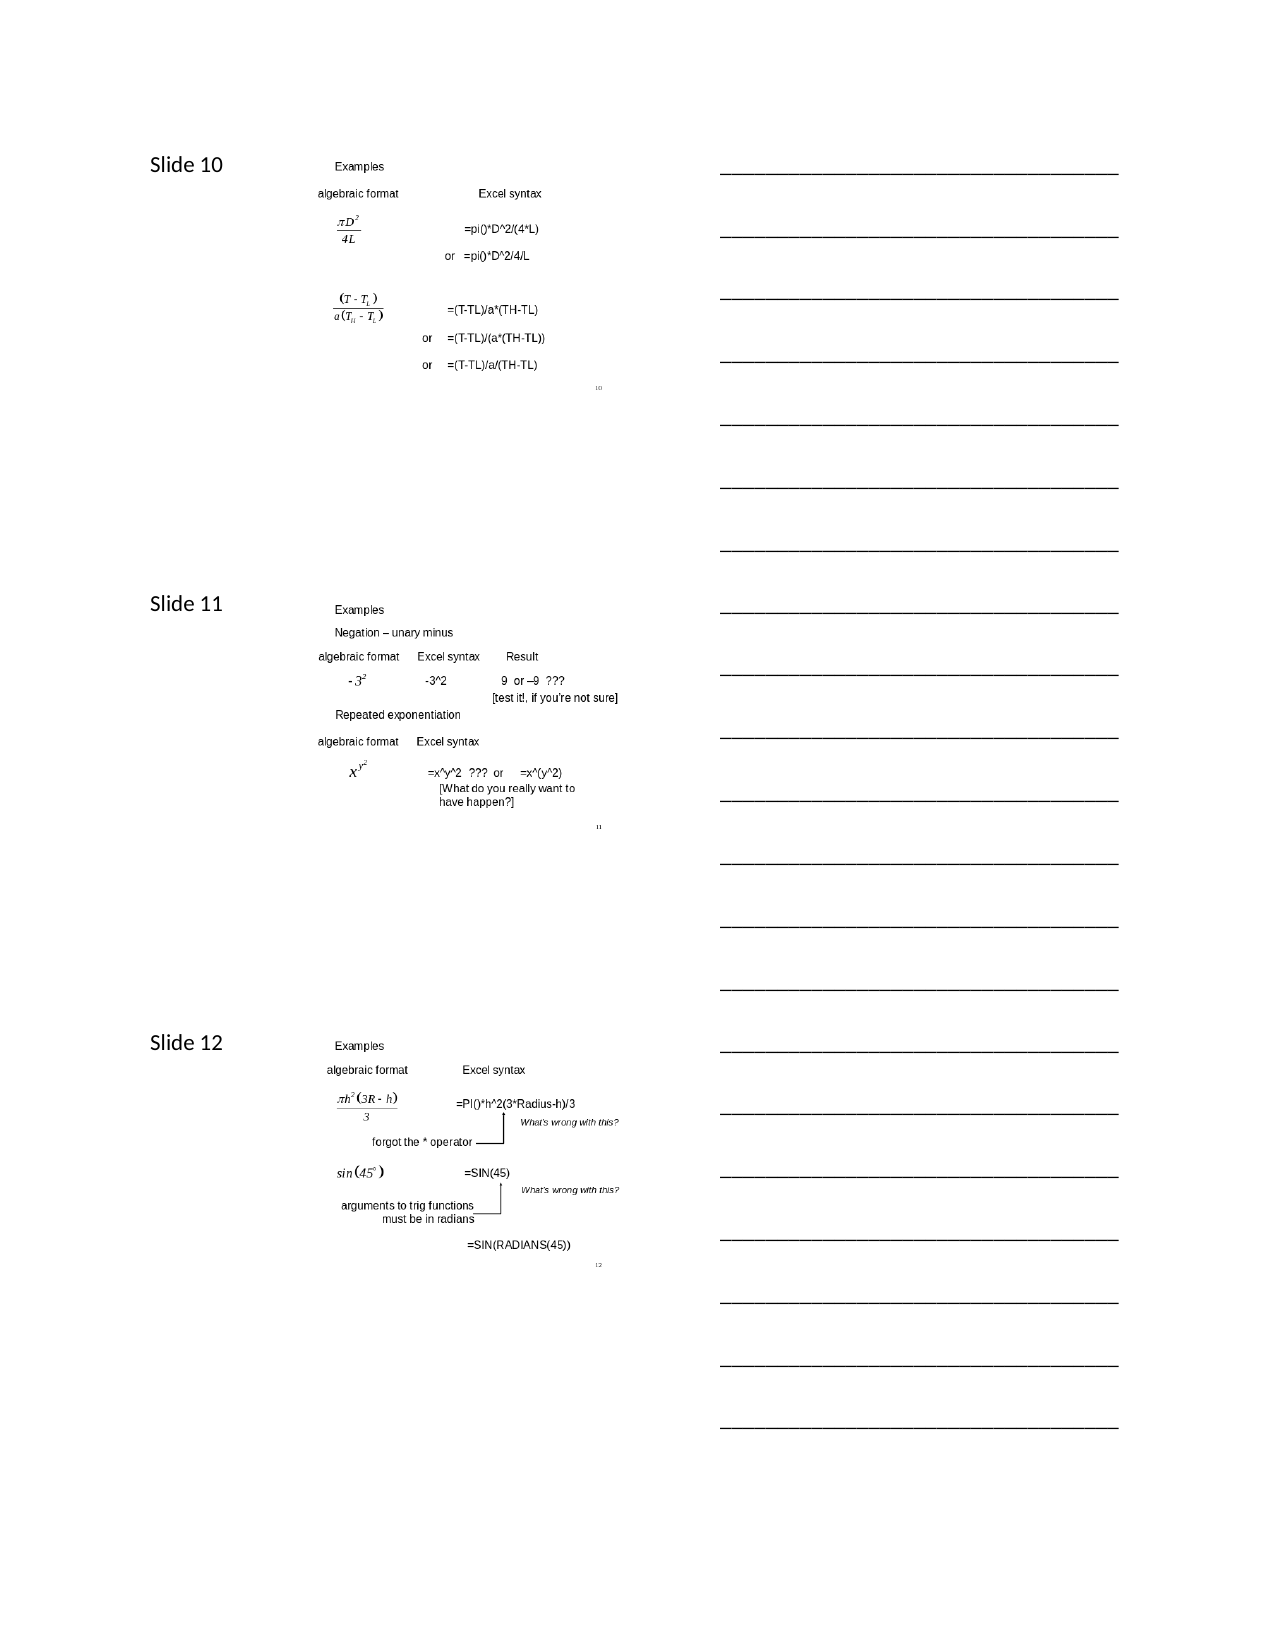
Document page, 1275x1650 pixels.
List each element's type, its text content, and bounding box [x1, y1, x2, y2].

table_cell Slide 12 [139, 1028, 281, 1467]
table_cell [709, 150, 1177, 589]
table_cell Slide 11 [139, 589, 281, 1028]
table_cell [281, 150, 709, 589]
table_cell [709, 1028, 1177, 1467]
table_cell Slide 10 [139, 150, 281, 589]
table_cell [281, 589, 709, 1028]
table_cell [281, 1028, 709, 1467]
